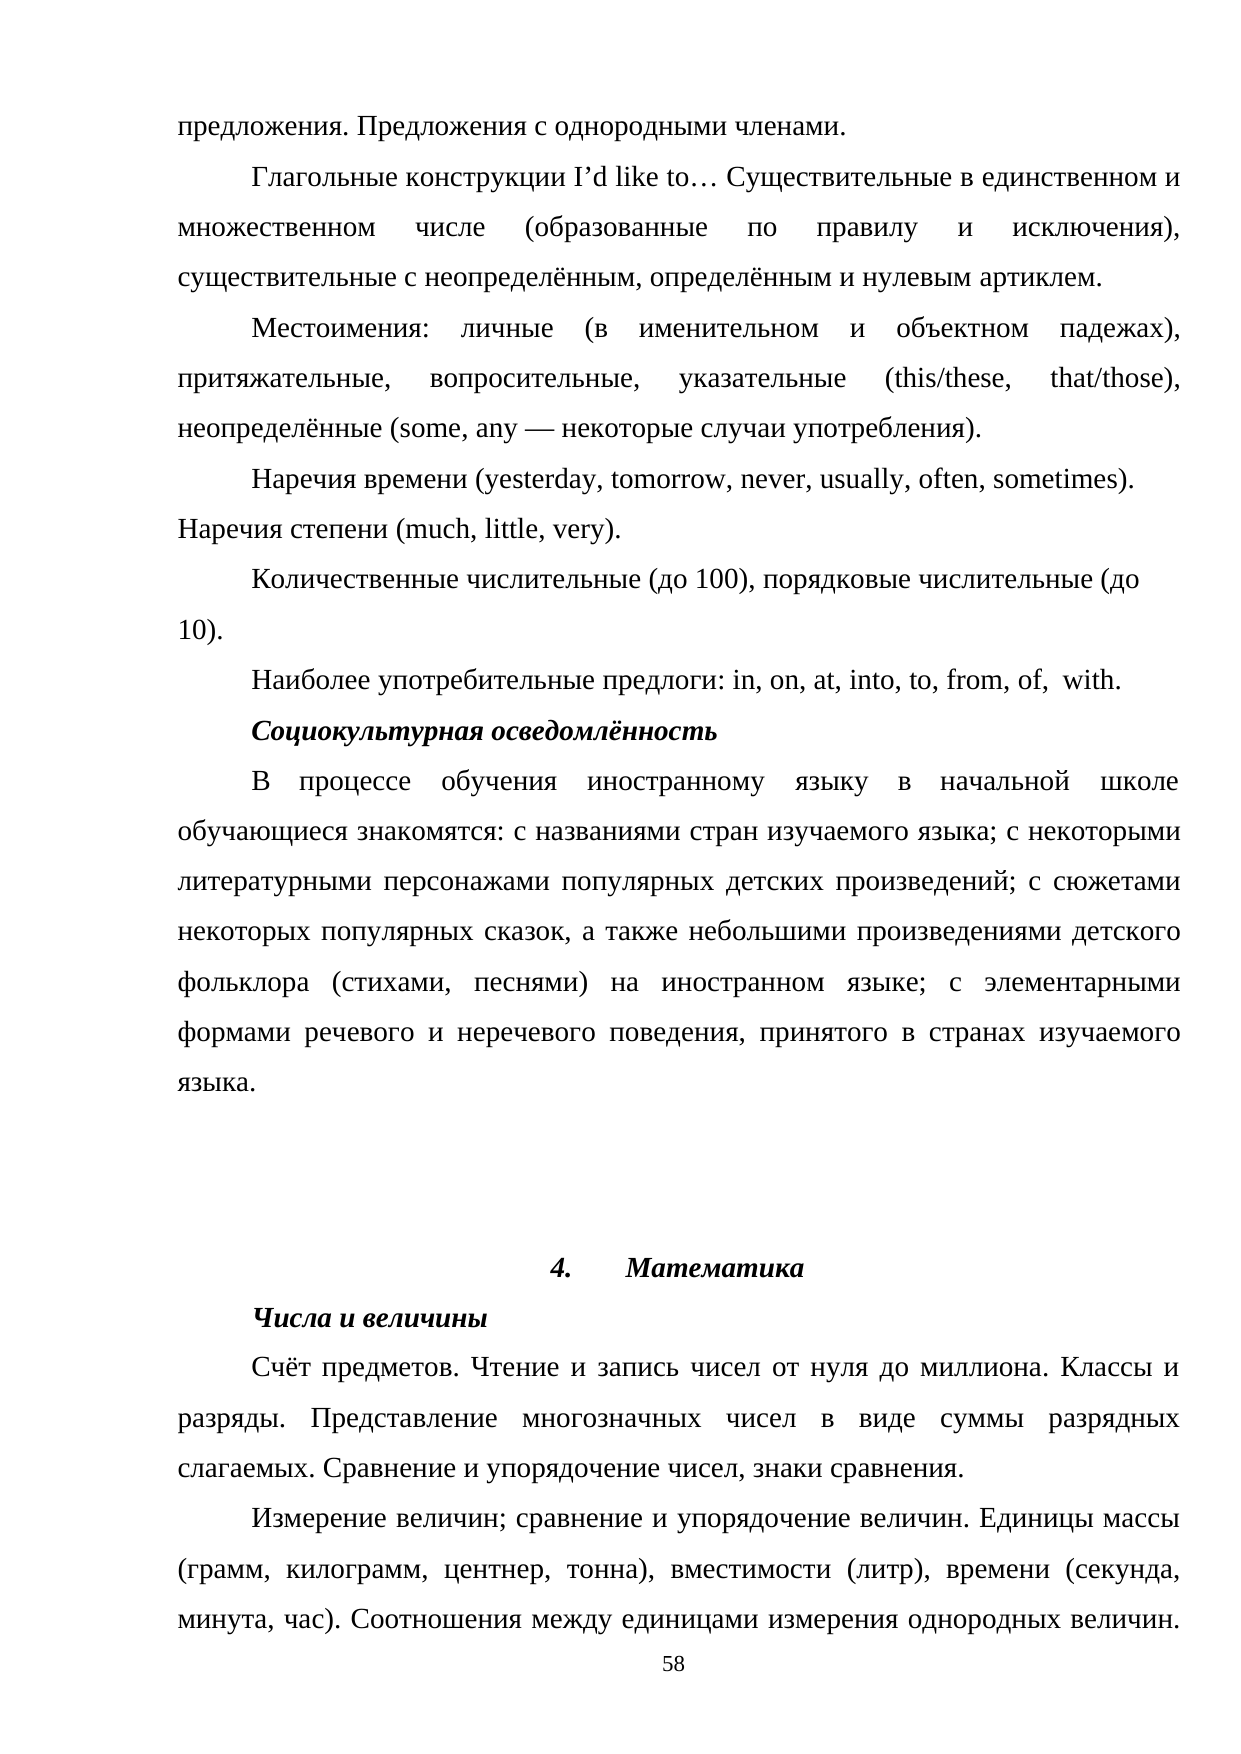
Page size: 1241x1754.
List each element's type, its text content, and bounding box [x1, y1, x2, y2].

subtitle Математика [146, 1250, 1209, 1283]
subtitle Социокультурная осведомлённость [251, 713, 1209, 747]
text Числа и величины [246, 1300, 493, 1333]
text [177, 1500, 1181, 1634]
text 10). [177, 612, 1209, 645]
text Количественные числительные (до 100), порядковые числительные (до [251, 561, 1209, 595]
text Глагольные конструкции I’d like to… Существительные в единственном и множественном числе (образованные по правилу и исключения), существительные с неопределённым, определённым и нулевым артиклем. [177, 159, 1181, 293]
text Наречия времени (yesterday, tomorrow, never, usually, often, sometimes). [251, 461, 1209, 494]
text Местоимения: личные (в именительном и объектном падежах), притяжательные, вопросительные, указательные (this/these, that/those), неопределённые (some, any — некоторые случаи употребления). [177, 310, 1181, 444]
text обучающиеся знакомятся: с названиями стран изучаемого языка; с некоторыми литературными персонажами популярных детских произведений; с сюжетами некоторых популярных сказок, а также небольшими произведениями детского фольклора (стихами, песнями) на иностранном языке; с элементарными формами речевого и неречевого поведения, принятого в странах изучаемого языка. [177, 813, 1182, 1098]
text В процессе обучения иностранному языку в начальной школе [251, 763, 1209, 796]
text Наречия степени (much, little, very). [177, 511, 1209, 544]
text Счёт предметов. Чтение и запись чисел от нуля до миллиона. Классы и разряды. Представление многозначных чисел в виде суммы разрядных слагаемых. Сравнение и упорядочение чисел, знаки сравнения. [177, 1349, 1181, 1483]
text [177, 108, 1182, 142]
text Наиболее употребительные предлоги: in, on, at, into, to, from, of, with. [251, 662, 1209, 696]
